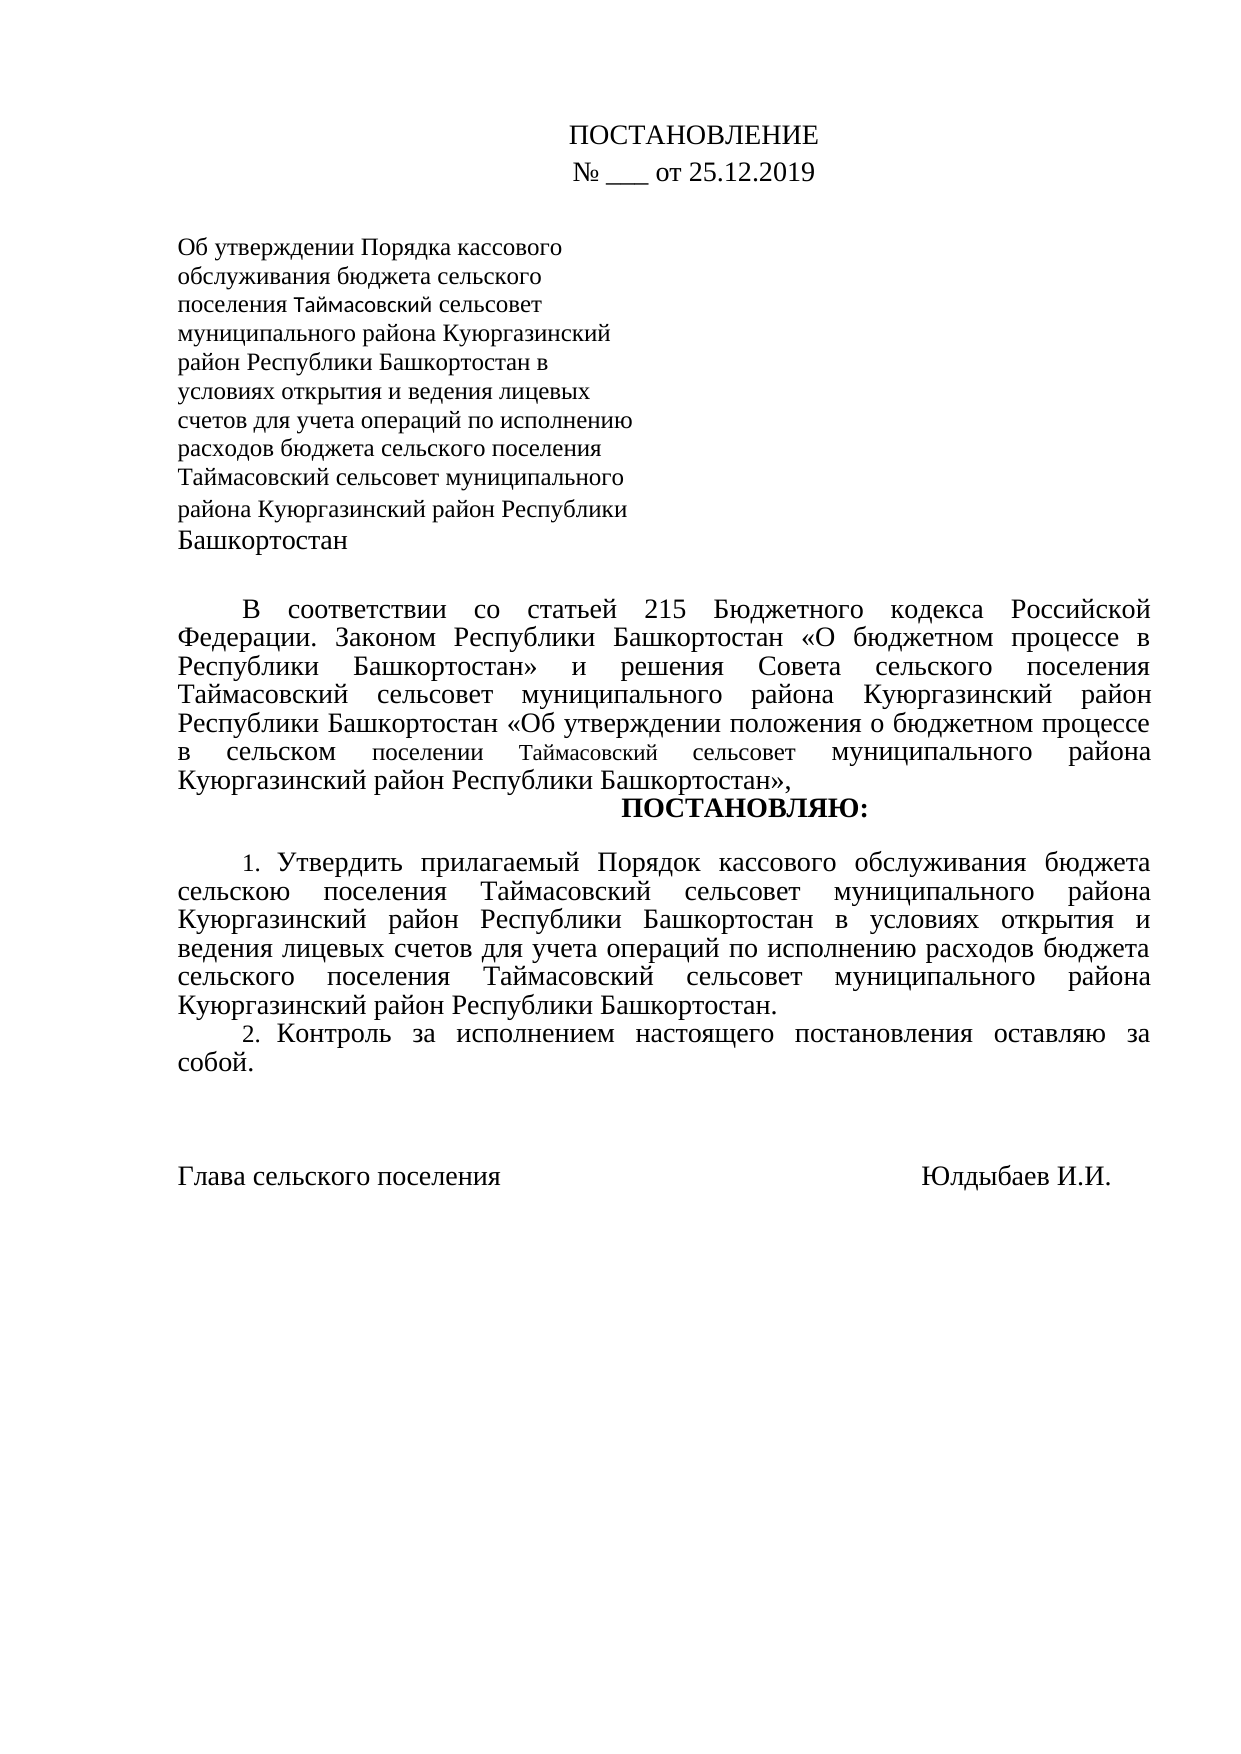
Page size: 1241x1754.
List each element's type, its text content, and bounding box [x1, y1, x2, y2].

text Глава сельского поселения Юлдыбаев И.И. [177, 1163, 1152, 1191]
list Утвердить прилагаемый Порядок кассового обслуживания бюджета сельскою поселения Таймасовский сельсовет муниципального района Куюргазинский район Республики Башкортостан в условиях открытия и ведения лицевых счетов для учета операций по исполнению расходов бюджета сельского поселения Таймасовский сельсовет муниципального района Куюргазинский район Республики Башкортостан. [177, 849, 1152, 1020]
text ПОСТАНОВЛЕНИЕ [472, 118, 842, 151]
text ПОСТАНОВЛЯЮ: [621, 795, 1152, 824]
text Об утверждении Порядка кассового обслуживания бюджета сельского поселения Таймасовский сельсовет муниципального района Куюргазинский район Республики Башкортостан в условиях открытия и ведения лицевых счетов для учета операций по исполнению расходов бюджета сельского поселения Таймасовский сельсовет муниципального района Куюргазинский район Республики Башкортостан [177, 232, 647, 556]
text № ___ от 25.12.2019 [472, 155, 842, 188]
list Контроль за исполнением настоящего постановления оставляю за собой. [177, 1020, 1152, 1077]
text В соответствии со статьей 215 Бюджетного кодекса Российской Федерации. Законом Республики Башкортостан «О бюджетном процессе в Республики Башкортостан» и решения Совета сельского поселения Таймасовский сельсовет муниципального района Куюргазинский район Республики Башкортостан «Об утверждении положения о бюджетном процессе в сельском поселении Таймасовский сельсовет муниципального района Куюргазинский район Республики Башкортостан», [177, 595, 1152, 795]
